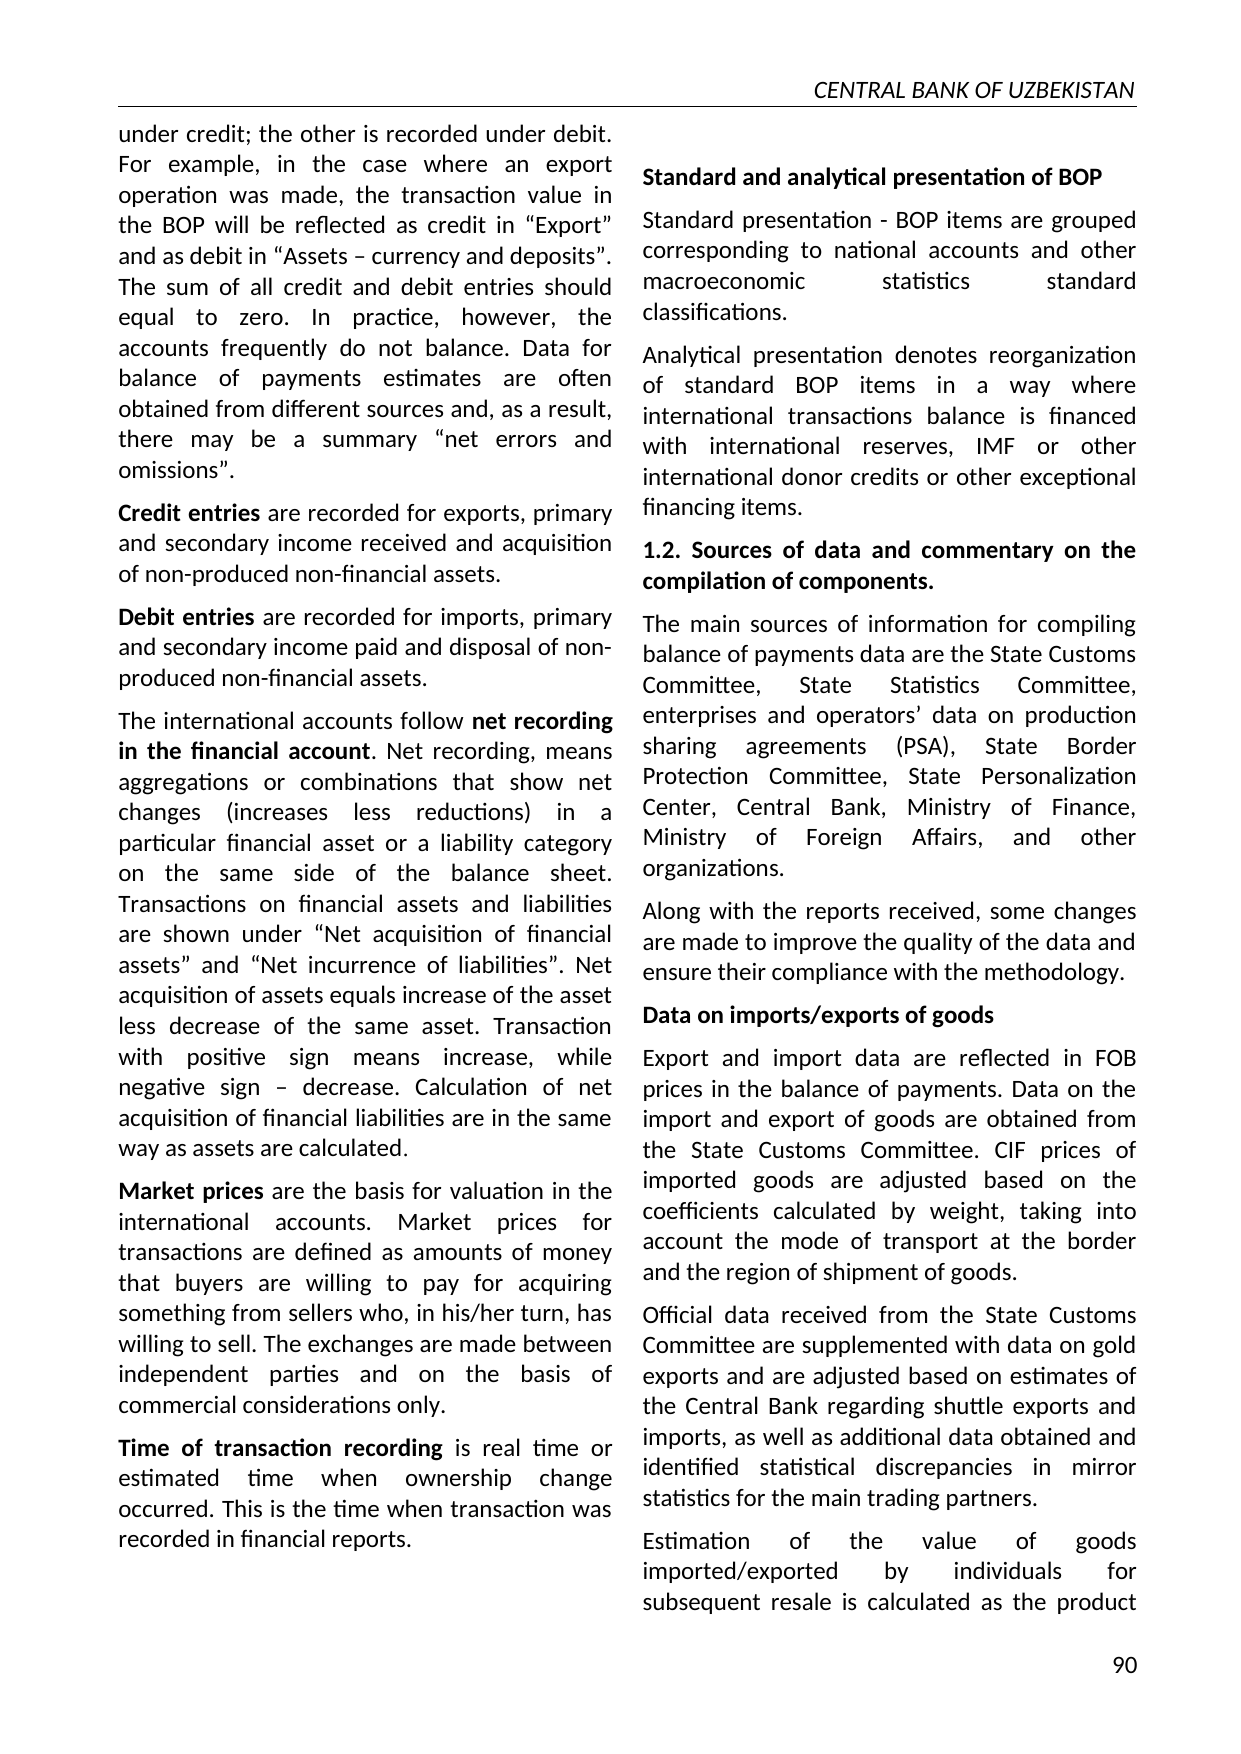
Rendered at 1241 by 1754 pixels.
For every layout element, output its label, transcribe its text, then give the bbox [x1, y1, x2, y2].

text 1.2. Sources of data and commentary on the compilation of components. [642, 534, 1137, 595]
text Market prices are the basis for valuation in the international accounts. Market prices for transactions are defined as amounts of money that buyers are willing to pay for acquiring something from sellers who, in his/her turn, has willing to sell. The exchanges are made between independent parties and on the basis of commercial considerations only. [118, 1175, 613, 1419]
text Debit entries are recorded for imports, primary and secondary income paid and disposal of non-produced non-financial assets. [118, 601, 613, 692]
text The international accounts follow net recording in the financial account. Net recording, means aggregations or combinations that show net changes (increases less reductions) in a particular financial asset or a liability category on the same side of the balance sheet. Transactions on financial assets and liabilities are shown under “Net acquisition of financial assets” and “Net incurrence of liabilities”. Net acquisition of assets equals increase of the asset less decrease of the same asset. Transaction with positive sign means increase, while negative sign – decrease. Calculation of net acquisition of financial liabilities are in the same way as assets are calculated. [118, 705, 613, 1163]
text Credit entries are recorded for exports, primary and secondary income received and acquisition of non-produced non-financial assets. [118, 497, 613, 588]
text Standard presentation - BOP items are grouped corresponding to national accounts and other macroeconomic statistics standard classifications. [642, 204, 1137, 326]
text Along with the reports received, some changes are made to improve the quality of the data and ensure their compliance with the methodology. [642, 895, 1137, 987]
text Analytical presentation denotes reorganization of standard BOP items in a way where international transactions balance is financed with international reserves, IMF or other international donor credits or other exceptional financing items. [642, 339, 1137, 522]
text Export and import data are reflected in FOB prices in the balance of payments. Data on the import and export of goods are obtained from the State Customs Committee. CIF prices of imported goods are adjusted based on the coefficients calculated by weight, taking into account the mode of transport at the border and the region of shipment of goods. [642, 1042, 1137, 1286]
text Official data received from the State Customs Committee are supplemented with data on gold exports and are adjusted based on estimates of the Central Bank regarding shuttle exports and imports, as well as additional data obtained and identified statistical discrepancies in mirror statistics for the main trading partners. [642, 1299, 1137, 1512]
text The main sources of information for compiling balance of payments data are the State Customs Committee, State Statistics Committee, enterprises and operators’ data on production sharing agreements (PSA), State Border Protection Committee, State Personalization Center, Central Bank, Ministry of Finance, Ministry of Foreign Affairs, and other organizations. [642, 608, 1137, 883]
text Standard and analytical presentation of BOP [642, 161, 1137, 192]
text Time of transaction recording is real time or estimated time when ownership change occurred. This is the time when transaction was recorded in financial reports. [118, 1432, 613, 1554]
text Data on imports/exports of goods [642, 999, 1137, 1030]
